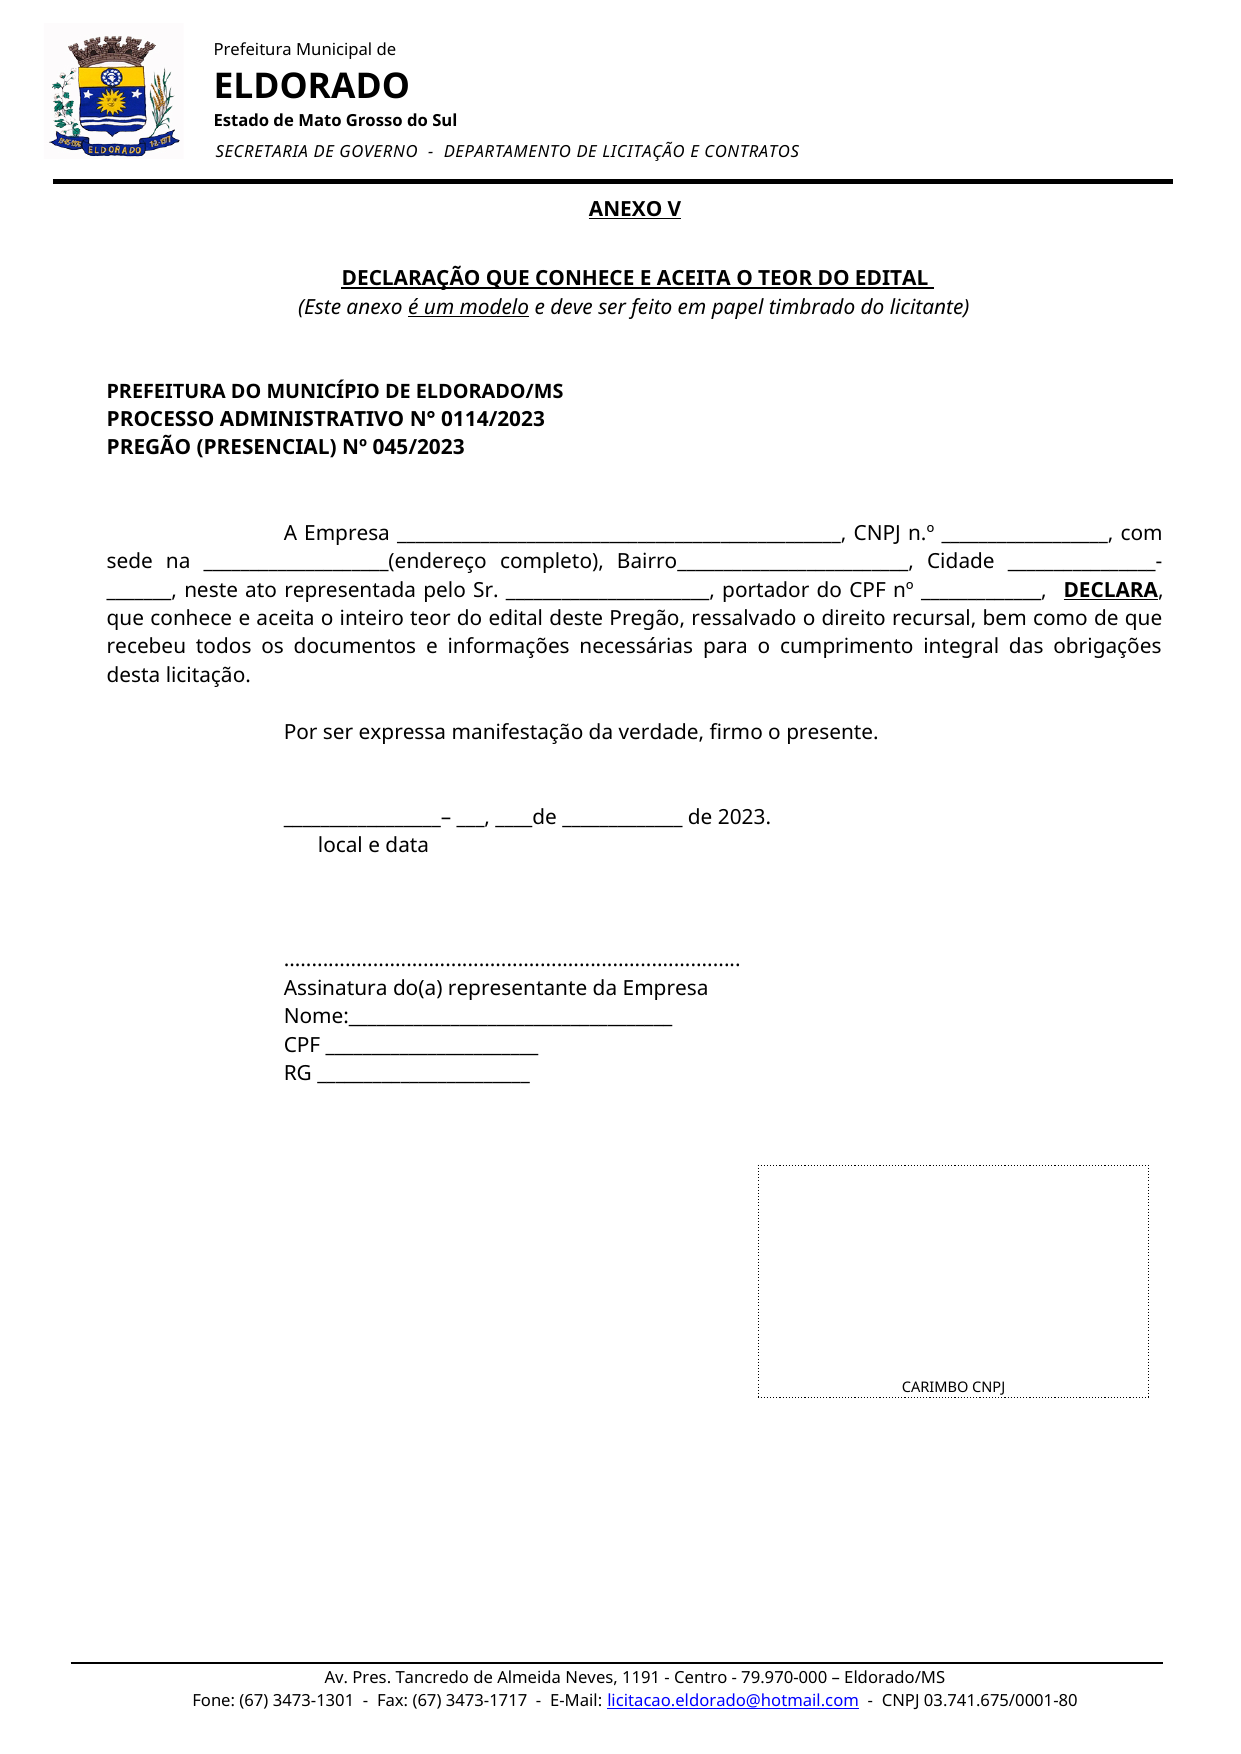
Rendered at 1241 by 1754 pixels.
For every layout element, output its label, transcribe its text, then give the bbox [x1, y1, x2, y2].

picture [43, 23, 184, 159]
text Assinatura do(a) representante da Empresa [106, 973, 1163, 1001]
text ANEXO V [106, 194, 1163, 222]
text DECLARAÇÃO QUE CONHECE E ACEITA O TEOR DO EDITAL [106, 263, 1163, 292]
text Nome:___________________________________ [106, 1001, 1163, 1030]
table_header CARIMBO CNPJ [758, 1165, 1149, 1397]
text (Este anexo é um modelo e deve ser feito em papel timbrado do licitante) [106, 292, 1163, 320]
text PREFEITURA DO MUNICÍPIO DE ELDORADO/MS [106, 377, 1163, 404]
text PREGÃO (PRESENCIAL) Nº 045/2023 [106, 432, 1163, 461]
text RG _______________________ [106, 1058, 1163, 1087]
text A Empresa ________________________________________________, CNPJ n.º __________________, com sede na ____________________(endereço completo), Bairro_________________________, Cidade ________________-_______, neste ato representada pelo Sr. ______________________, portador do CPF nº _____________, DECLARA, que conhece e aceita o inteiro teor do edital deste Pregão, ressalvado o direito recursal, bem como de que recebeu todos os documentos e informações necessárias para o cumprimento integral das obrigações desta licitação. [106, 518, 1163, 688]
text Por ser expressa manifestação da verdade, firmo o presente. [106, 717, 1163, 745]
text _________________– ___, ____de _____________ de 2023. [106, 802, 1163, 831]
text local e data [106, 831, 1163, 859]
text CPF _______________________ [106, 1030, 1163, 1058]
text PROCESSO ADMINISTRATIVO N° 0114/2023 [106, 404, 1163, 432]
text .................................................................................. [106, 944, 1163, 973]
